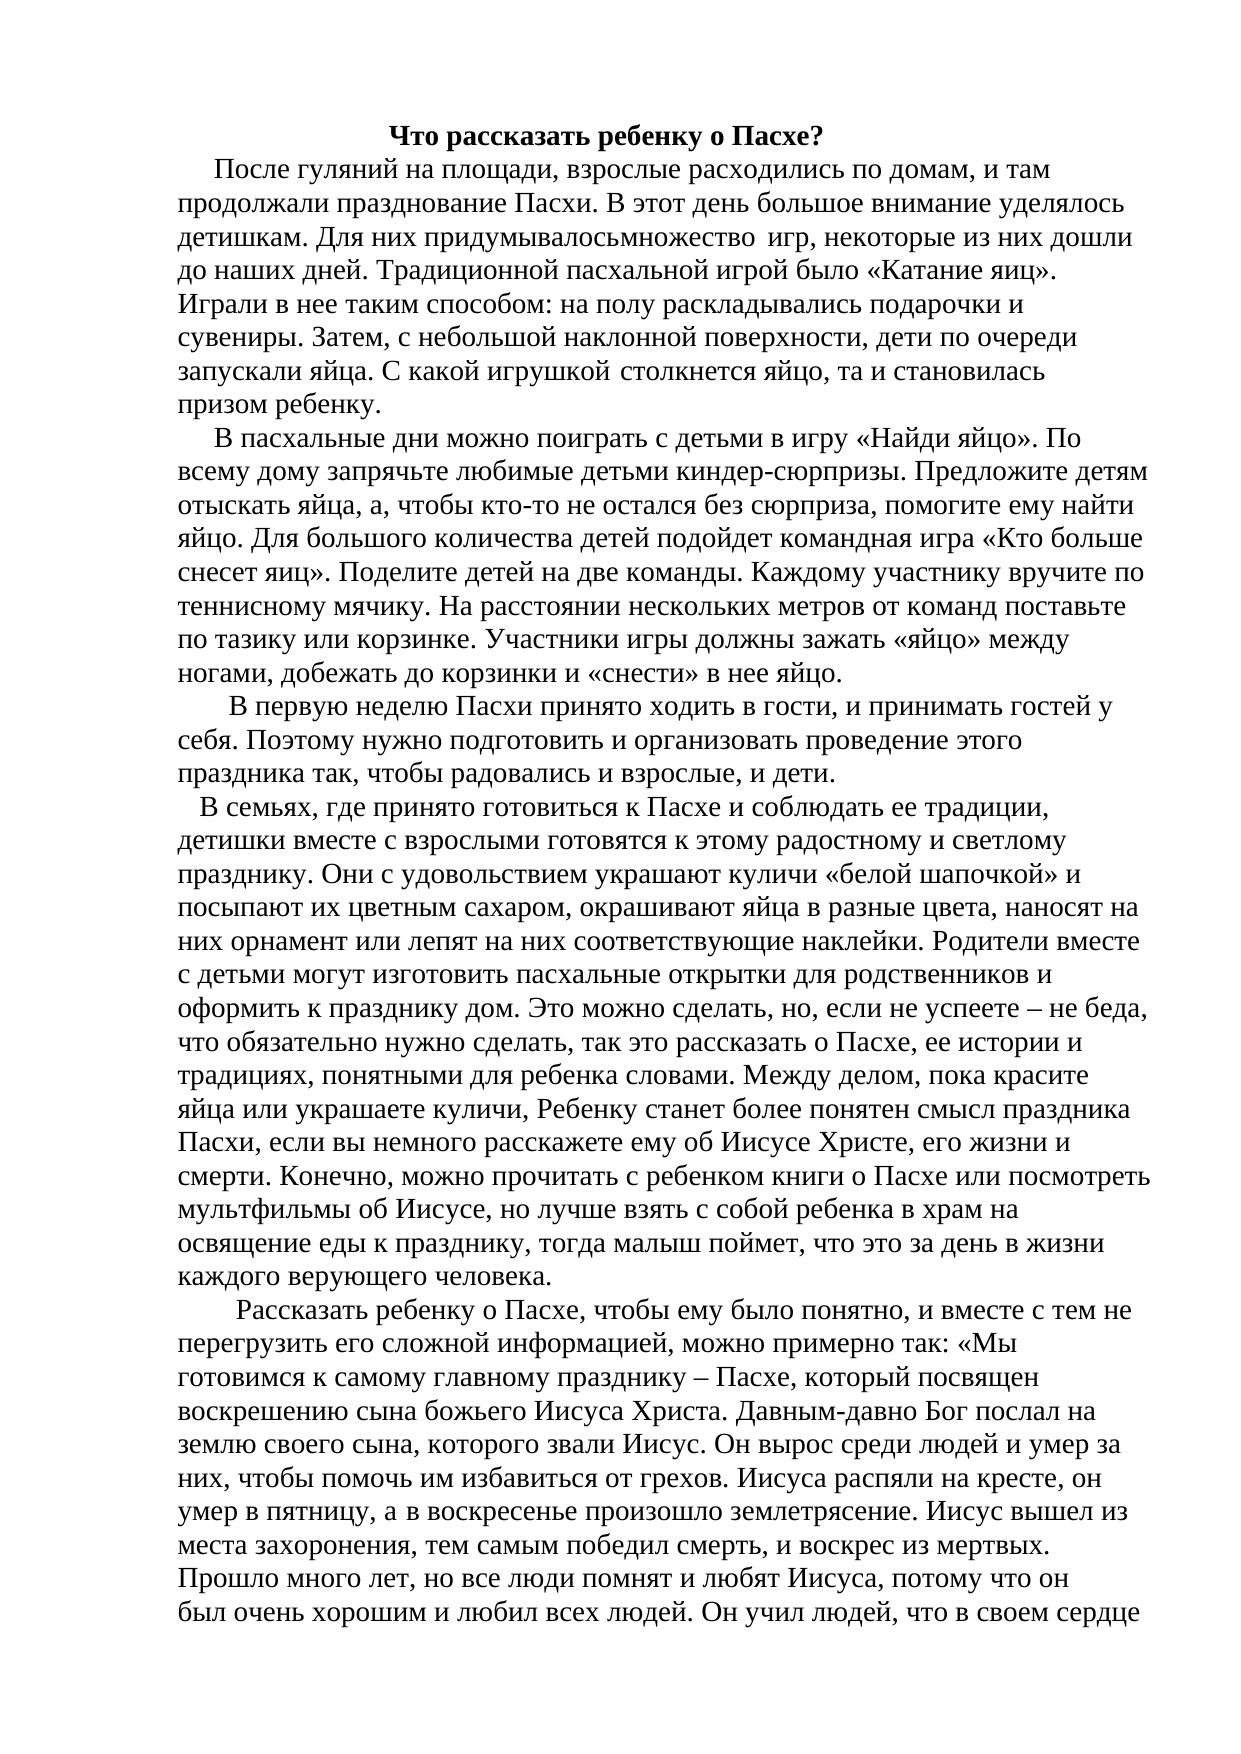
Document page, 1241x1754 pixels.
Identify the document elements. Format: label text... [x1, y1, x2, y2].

text В семьях, где принято готовиться к Пасхе и соблюдать ее традиции, детишки вместе с взрослыми готовятся к этому радостному и светлому празднику. Они с удовольствием украшают куличи «белой шапочкой» и посыпают их цветным сахаром, окрашивают яйца в разные цвета, наносят на них орнамент или лепят на них соответствующие наклейки. Родители вместе с детьми могут изготовить пасхальные открытки для родственников и оформить к празднику дом. Это можно сделать, но, если не успеете – не беда, что обязательно нужно сделать, так это рассказать о Пасхе, ее истории и традициях, понятными для ребенка словами. Между делом, пока красите яйца или украшаете куличи, Ребенку станет более понятен смысл праздника Пасхи, если вы немного расскажете ему об Иисусе Христе, его жизни и смерти. Конечно, можно прочитать с ребенком книги о Пасхе или посмотреть мультфильмы об Иисусе, но лучше взять с собой ребенка в храм на освящение еды к празднику, тогда малыш поймет, что это за день в жизни каждого верующего человека. [177, 789, 1152, 1292]
text В первую неделю Пасхи принято ходить в гости, и принимать гостей у себя. Поэтому нужно подготовить и организовать проведение этого праздника так, чтобы радовались и взрослые, и дети. [177, 688, 1152, 789]
text После гуляний на площади, взрослые расходились по домам, и там продолжали празднование Пасхи. В этот день большое внимание уделялось детишкам. Для них придумывалось множество игр, некоторые из них дошли до наших дней. Традиционной пасхальной игрой было «Катание яиц». Играли в нее таким способом: на полу раскладывались подарочки и сувениры. Затем, с небольшой наклонной поверхности, дети по очереди запускали яйца. С какой игрушкой столкнется яйцо, та и становилась призом ребенку. [177, 152, 1152, 420]
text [177, 1292, 1152, 1627]
text В пасхальные дни можно поиграть с детьми в игру «Найди яйцо». По всему дому запрячьте любимые детьми киндер-сюрпризы. Предложите детям отыскать яйца, а, чтобы кто-то не остался без сюрприза, помогите ему найти яйцо. Для большого количества детей подойдет командная игра «Кто больше снесет яиц». Поделите детей на две команды. Каждому участнику вручите по теннисному мячику. На расстоянии нескольких метров от команд поставьте по тазику или корзинке. Участники игры должны зажать «яйцо» между ногами, добежать до корзинки и «снести» в нее яйцо. [177, 420, 1152, 688]
text Что рассказать ребенку о Пасхе? [177, 118, 1152, 152]
